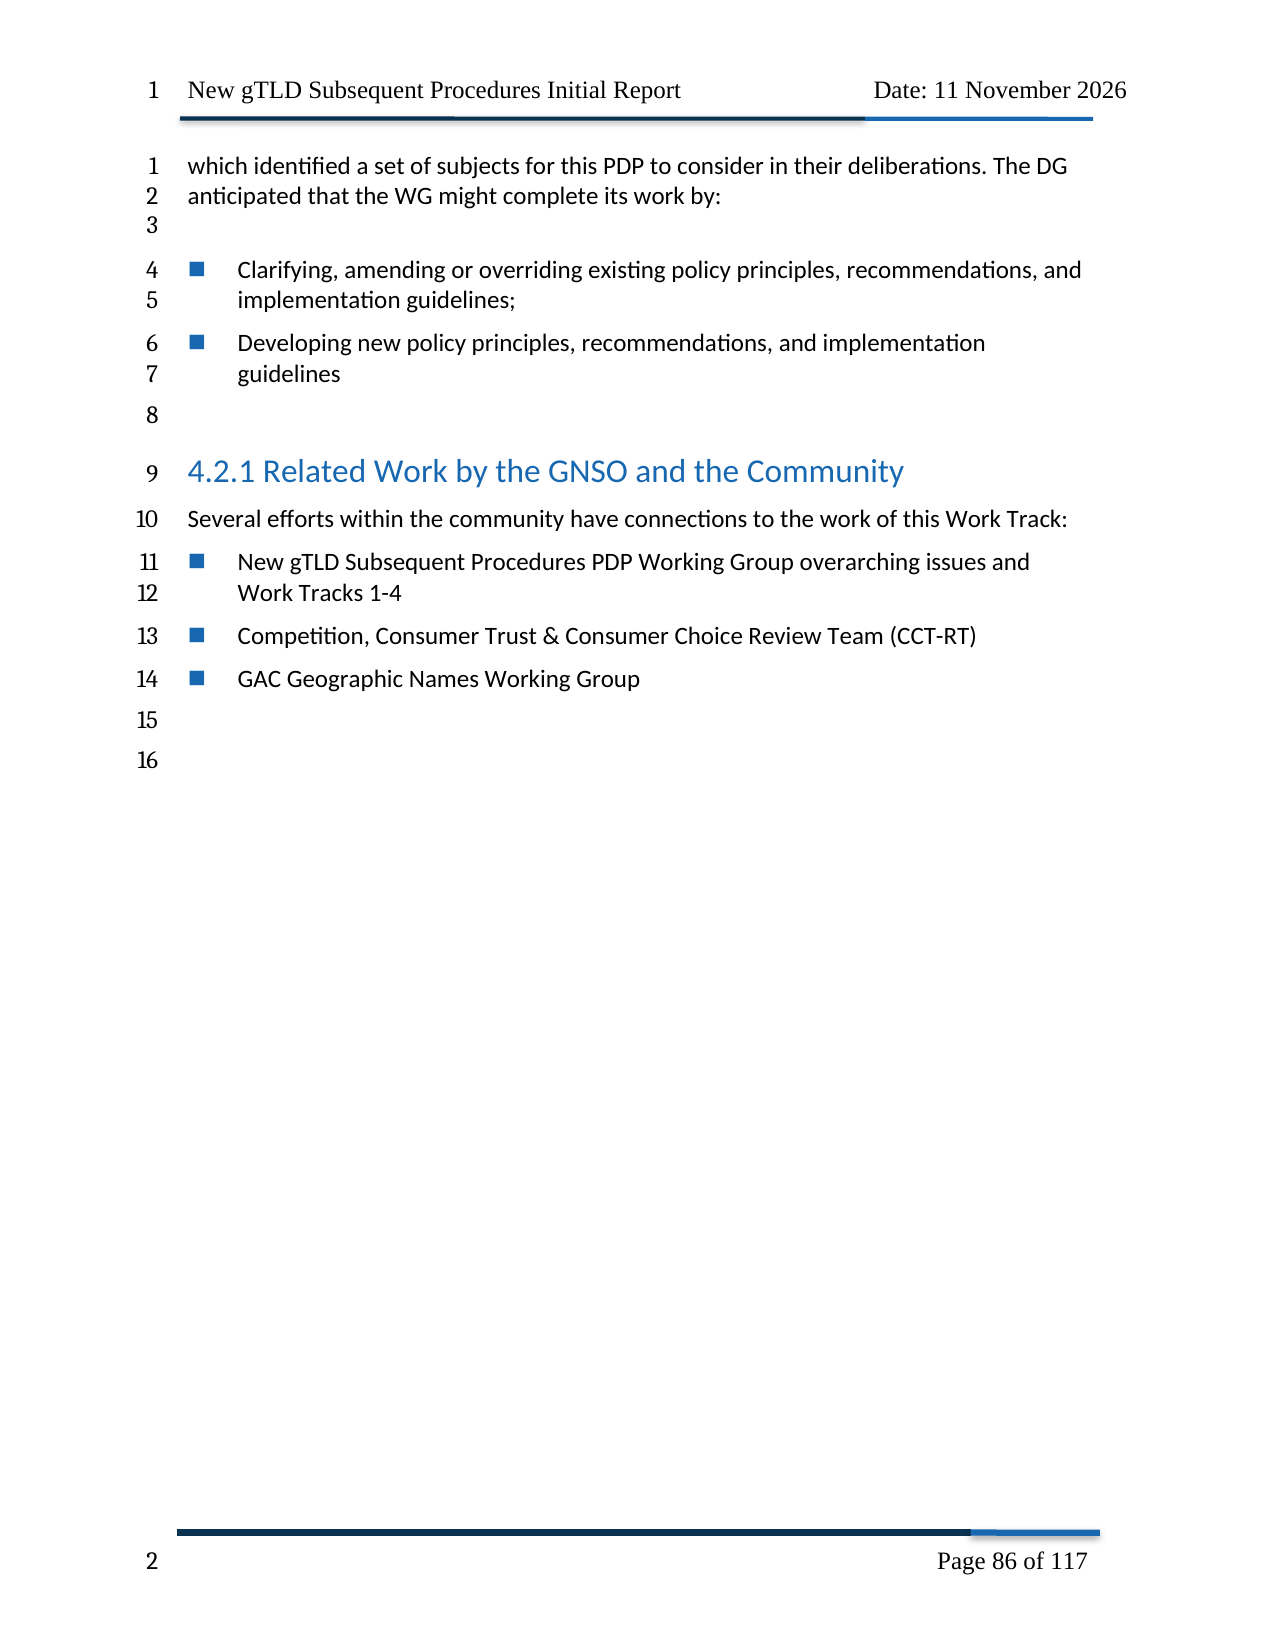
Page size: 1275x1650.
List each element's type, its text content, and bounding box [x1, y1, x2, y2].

list Several efforts within the community have connections to the work of this Work Track: [187, 503, 1087, 534]
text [187, 150, 1087, 211]
text GAC Geographic Names Working Group [187, 663, 1087, 693]
text Developing new policy principles, recommendations, and implementation guidelines [187, 328, 1087, 389]
text Clarifying, amending or overriding existing policy principles, recommendations, and implementation guidelines; [187, 254, 1087, 315]
text New gTLD Subsequent Procedures PDP Working Group overarching issues and Work Tracks 1-4 [187, 546, 1087, 607]
text Competition, Consumer Trust & Consumer Choice Review Team (CCT-RT) [187, 620, 1087, 650]
subtitle Related Work by the GNSO and the Community [187, 450, 1087, 491]
